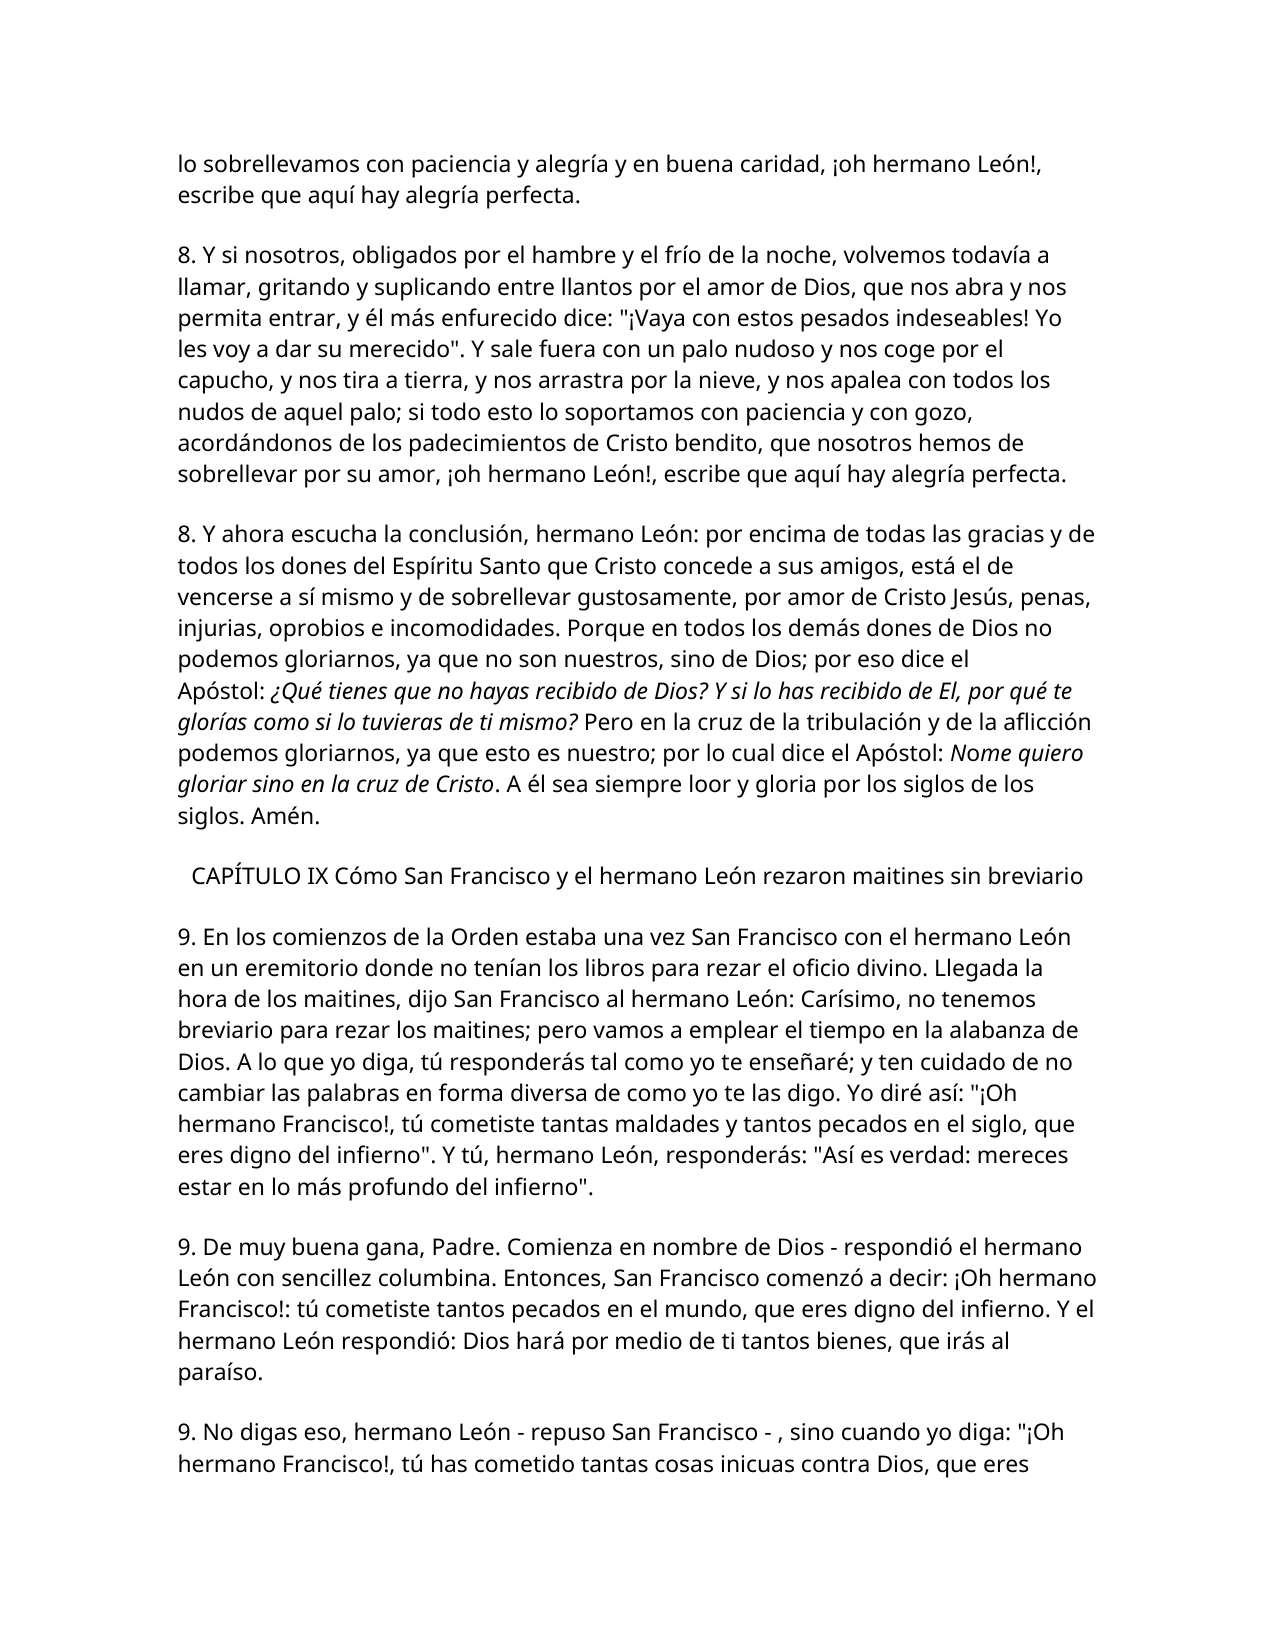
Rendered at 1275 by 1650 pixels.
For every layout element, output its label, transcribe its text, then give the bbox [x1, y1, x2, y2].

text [177, 1416, 1098, 1479]
text 8. Y ahora escucha la conclusión, hermano León: por encima de todas las gracias y de todos los dones del Espíritu Santo que Cristo concede a sus amigos, está el de vencerse a sí mismo y de sobrellevar gustosamente, por amor de Cristo Jesús, penas, injurias, oprobios e incomodidades. Porque en todos los demás dones de Dios no podemos gloriarnos, ya que no son nuestros, sino de Dios; por eso dice el Apóstol: ¿Qué tienes que no hayas recibido de Dios? Y si lo has recibido de El, por qué te glorías como si lo tuvieras de ti mismo? Pero en la cruz de la tribulación y de la aflicción podemos gloriarnos, ya que esto es nuestro; por lo cual dice el Apóstol: Nome quiero gloriar sino en la cruz de Cristo. A él sea siempre loor y gloria por los siglos de los siglos. Amén. [177, 518, 1098, 831]
text 9. En los comienzos de la Orden estaba una vez San Francisco con el hermano León en un eremitorio donde no tenían los libros para rezar el oficio divino. Llegada la hora de los maitines, dijo San Francisco al hermano León: Carísimo, no tenemos breviario para rezar los maitines; pero vamos a emplear el tiempo en la alabanza de Dios. A lo que yo diga, tú responderás tal como yo te enseñaré; y ten cuidado de no cambiar las palabras en forma diversa de como yo te las digo. Yo diré así: "¡Oh hermano Francisco!, tú cometiste tantas maldades y tantos pecados en el siglo, que eres digno del infierno". Y tú, hermano León, responderás: "Así es verdad: mereces estar en lo más profundo del infierno". [177, 921, 1098, 1202]
text 9. De muy buena gana, Padre. Comienza en nombre de Dios - respondió el hermano León con sencillez columbina. Entonces, San Francisco comenzó a decir: ¡Oh hermano Francisco!: tú cometiste tantos pecados en el mundo, que eres digno del infierno. Y el hermano León respondió: Dios hará por medio de ti tantos bienes, que irás al paraíso. [177, 1231, 1098, 1387]
text 8. Y si nosotros, obligados por el hambre y el frío de la noche, volvemos todavía a llamar, gritando y suplicando entre llantos por el amor de Dios, que nos abra y nos permita entrar, y él más enfurecido dice: "¡Vaya con estos pesados indeseables! Yo les voy a dar su merecido". Y sale fuera con un palo nudoso y nos coge por el capucho, y nos tira a tierra, y nos arrastra por la nieve, y nos apalea con todos los nudos de aquel palo; si todo esto lo soportamos con paciencia y con gozo, acordándonos de los padecimientos de Cristo bendito, que nosotros hemos de sobrellevar por su amor, ¡oh hermano León!, escribe que aquí hay alegría perfecta. [177, 239, 1098, 489]
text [177, 148, 1098, 210]
text CAPÍTULO IX Cómo San Francisco y el hermano León rezaron maitines sin breviario [177, 860, 1098, 891]
